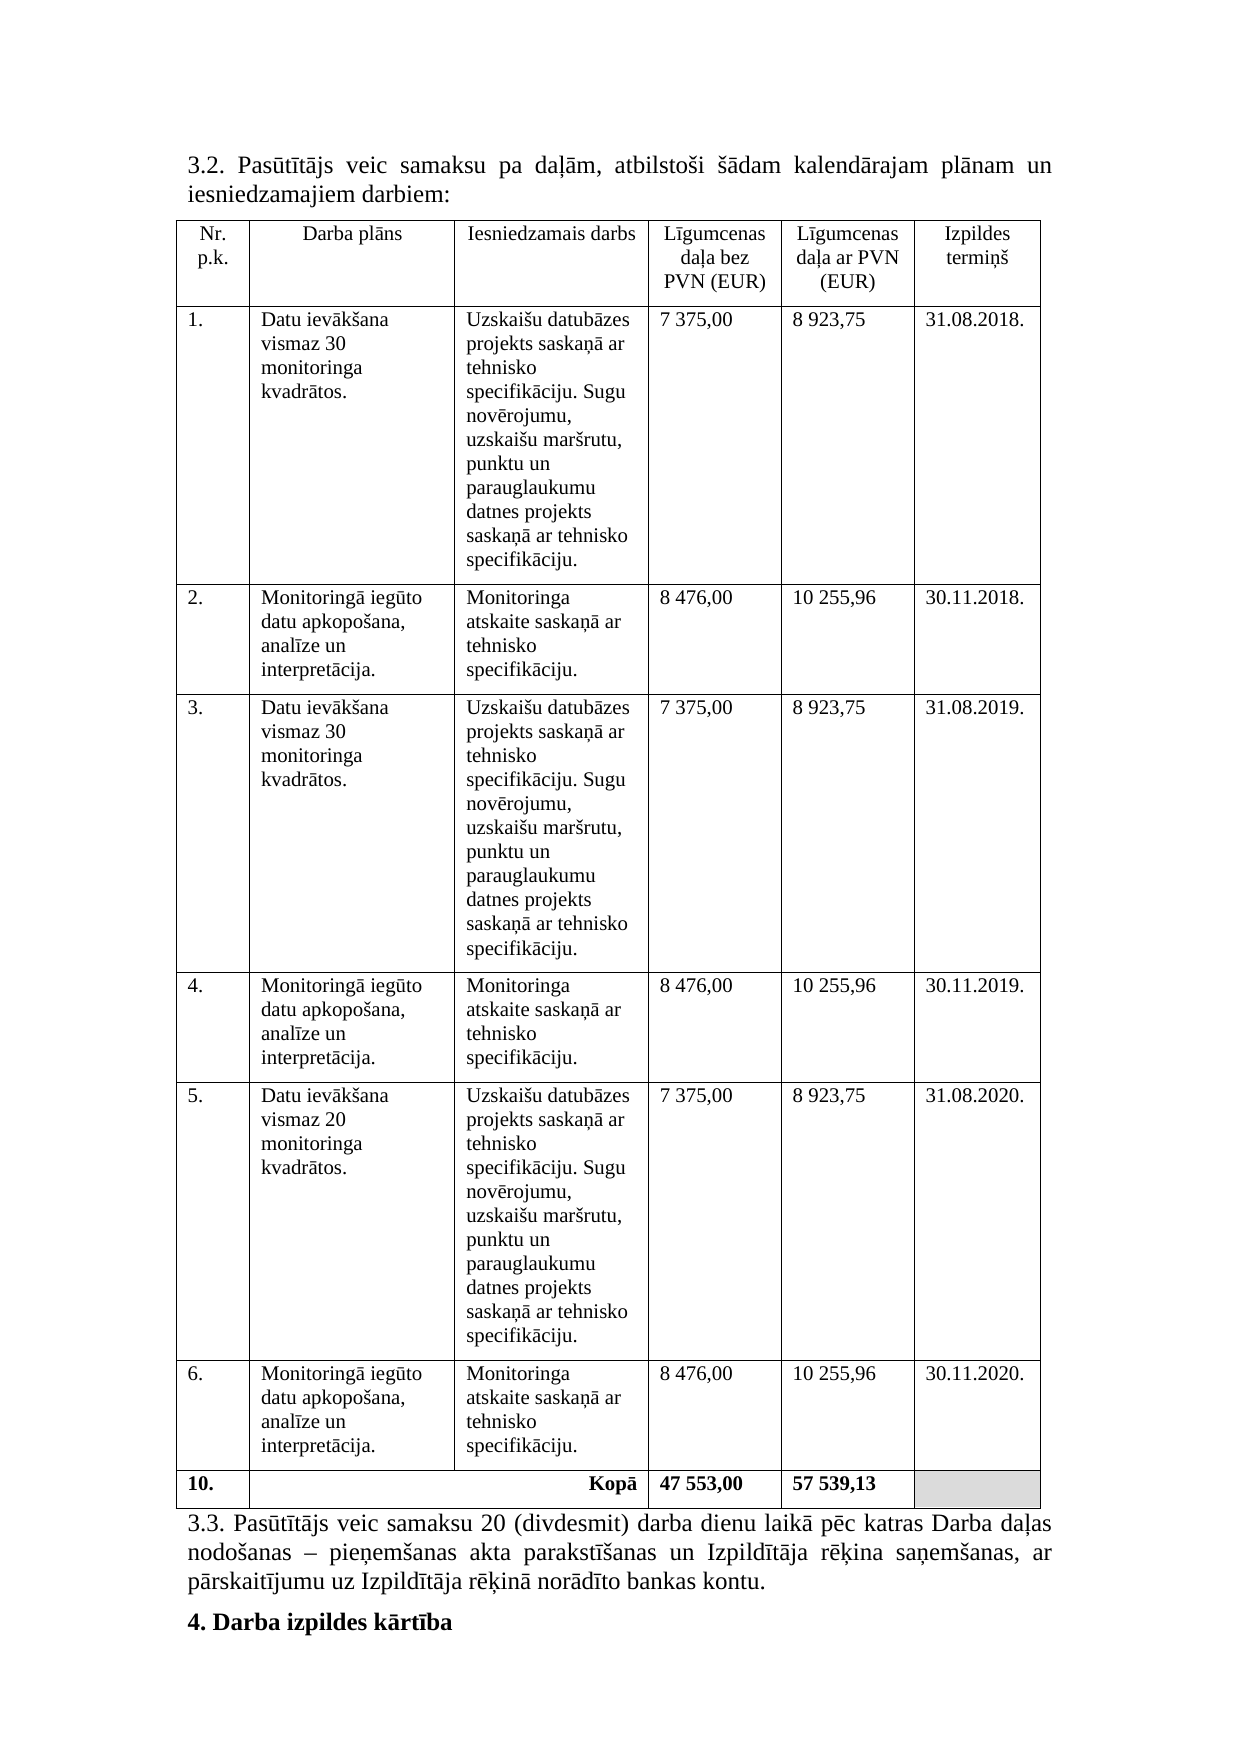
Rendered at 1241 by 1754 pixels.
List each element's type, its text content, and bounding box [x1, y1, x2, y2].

table_cell Kopā [250, 1471, 648, 1507]
table_cell 30.11.2019. [915, 973, 1040, 1082]
text 3.2. Pasūtītājs veic samaksu pa daļām, atbilstoši šādam kalendārajam plānam un iesniedzamajiem darbiem: [187, 150, 1053, 207]
table_cell 6. [177, 1361, 249, 1470]
table_header Izpildes termiņš [915, 221, 1040, 306]
table_cell Uzskaišu datubāzes projekts saskaņā ar tehnisko specifikāciju. Sugu novērojumu, uzskaišu maršrutu, punktu un parauglaukumu datnes projekts saskaņā ar tehnisko specifikāciju. [455, 1083, 648, 1360]
table_cell 7 375,00 [649, 695, 781, 972]
table_cell Uzskaišu datubāzes projekts saskaņā ar tehnisko specifikāciju. Sugu novērojumu, uzskaišu maršrutu, punktu un parauglaukumu datnes projekts saskaņā ar tehnisko specifikāciju. [455, 307, 648, 584]
table_cell [915, 1471, 1040, 1507]
table_cell 10. [177, 1471, 249, 1507]
table_cell Monitoringa atskaite saskaņā ar tehnisko specifikāciju. [455, 1361, 648, 1470]
table_cell 8 923,75 [782, 307, 914, 584]
text 4. Darba izpildes kārtība [187, 1607, 1053, 1636]
table_header Darba plāns [250, 221, 454, 306]
table_cell 5. [177, 1083, 249, 1360]
table_cell 30.11.2020. [915, 1361, 1040, 1470]
table_cell 8 476,00 [649, 1361, 781, 1470]
table_cell 47 553,00 [649, 1471, 781, 1507]
table_cell 31.08.2018. [915, 307, 1040, 584]
table_cell 7 375,00 [649, 1083, 781, 1360]
table_cell 3. [177, 695, 249, 972]
table_cell 2. [177, 585, 249, 694]
table_cell 8 476,00 [649, 585, 781, 694]
table_cell 8 476,00 [649, 973, 781, 1082]
table_cell Monitoringā iegūto datu apkopošana, analīze un interpretācija. [250, 973, 454, 1082]
text 3.3. Pasūtītājs veic samaksu 20 (divdesmit) darba dienu laikā pēc katras Darba daļas nodošanas – pieņemšanas akta parakstīšanas un Izpildītāja rēķina saņemšanas, ar pārskaitījumu uz Izpildītāja rēķinā norādīto bankas kontu. [187, 1508, 1053, 1595]
table_cell 8 923,75 [782, 695, 914, 972]
table_cell 8 923,75 [782, 1083, 914, 1360]
table_cell Datu ievākšana vismaz 30 monitoringa kvadrātos. [250, 695, 454, 972]
table_cell Monitoringā iegūto datu apkopošana, analīze un interpretācija. [250, 1361, 454, 1470]
table_cell 30.11.2018. [915, 585, 1040, 694]
table_cell Monitoringa atskaite saskaņā ar tehnisko specifikāciju. [455, 585, 648, 694]
table_header Nr. p.k. [177, 221, 249, 306]
table_cell Monitoringā iegūto datu apkopošana, analīze un interpretācija. [250, 585, 454, 694]
table_cell Datu ievākšana vismaz 30 monitoringa kvadrātos. [250, 307, 454, 584]
table_cell 31.08.2020. [915, 1083, 1040, 1360]
table_cell Uzskaišu datubāzes projekts saskaņā ar tehnisko specifikāciju. Sugu novērojumu, uzskaišu maršrutu, punktu un parauglaukumu datnes projekts saskaņā ar tehnisko specifikāciju. [455, 695, 648, 972]
table_cell 10 255,96 [782, 1361, 914, 1470]
table_cell 10 255,96 [782, 973, 914, 1082]
table_cell Datu ievākšana vismaz 20 monitoringa kvadrātos. [250, 1083, 454, 1360]
table_cell 10 255,96 [782, 585, 914, 694]
table_cell 57 539,13 [782, 1471, 914, 1507]
table_header Iesniedzamais darbs [455, 221, 648, 306]
table_header Līgumcenas daļa ar PVN (EUR) [782, 221, 914, 306]
table_cell 31.08.2019. [915, 695, 1040, 972]
table_cell Monitoringa atskaite saskaņā ar tehnisko specifikāciju. [455, 973, 648, 1082]
table_cell 1. [177, 307, 249, 584]
table_cell 7 375,00 [649, 307, 781, 584]
table_cell 4. [177, 973, 249, 1082]
table_header Līgumcenas daļa bez PVN (EUR) [649, 221, 781, 306]
